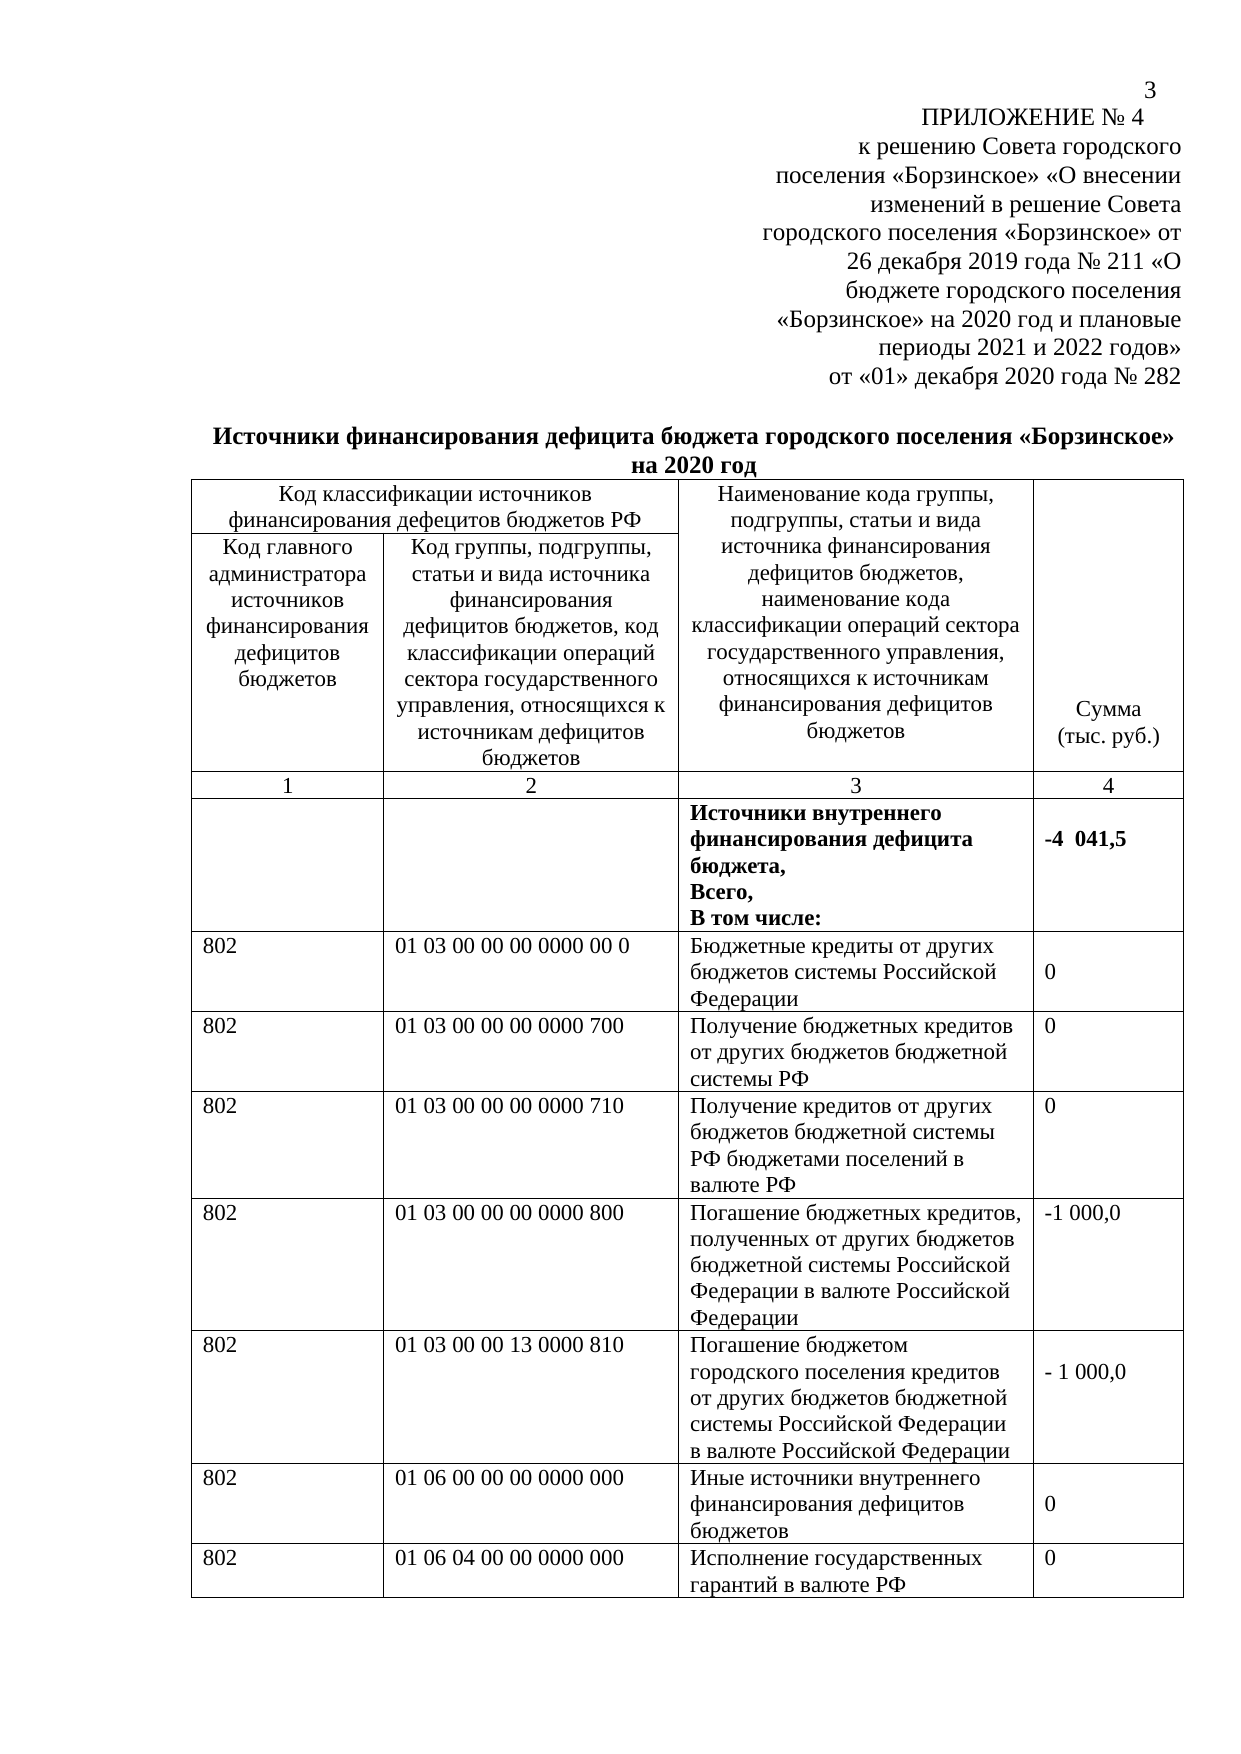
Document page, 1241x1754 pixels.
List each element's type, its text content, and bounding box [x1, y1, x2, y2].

text 26 декабря 2019 года № 211 «О [206, 246, 1181, 275]
table_cell 01 03 00 00 00 0000 00 0 [384, 932, 678, 1011]
table_header Код классификации источников финансирования дефецитов бюджетов РФ [192, 480, 678, 532]
table_cell 0 [1034, 1464, 1183, 1543]
table_cell Погашение бюджетных кредитов, полученных от других бюджетов бюджетной системы Российской Федерации в валюте Российской Федерации [679, 1199, 1033, 1330]
table_cell 01 03 00 00 00 0000 800 [384, 1199, 678, 1330]
text «Борзинское» на 2020 год и плановые [206, 304, 1181, 332]
table_cell [192, 799, 383, 931]
table_cell 802 [192, 1092, 383, 1197]
table_cell 802 [192, 932, 383, 1011]
text бюджете городского поселения [206, 275, 1181, 304]
table_cell Получение кредитов от других бюджетов бюджетной системы РФ бюджетами поселений в валюте РФ [679, 1092, 1033, 1197]
table_cell Источники внутреннего финансирования дефицита бюджета, Всего, В том числе: [679, 799, 1033, 931]
text периоды 2021 и 2022 годов» [206, 332, 1181, 361]
table_cell 01 03 00 00 00 0000 710 [384, 1092, 678, 1197]
table_cell 802 [192, 1464, 383, 1543]
table_cell Иные источники внутреннего финансирования дефицитов бюджетов [679, 1464, 1033, 1543]
table_cell -4 041,5 [1034, 799, 1183, 931]
text к решению Совета городского [206, 131, 1181, 160]
table_cell 802 [192, 1012, 383, 1091]
table_cell 01 06 00 00 00 0000 000 [384, 1464, 678, 1543]
text Источники финансирования дефицита бюджета городского поселения «Борзинское» на 2020 год [206, 421, 1181, 479]
text поселения «Борзинское» «О внесении [206, 160, 1181, 189]
table_cell 01 03 00 00 00 0000 700 [384, 1012, 678, 1091]
table_header Сумма (тыс. руб.) [1034, 480, 1183, 771]
table_cell 0 [1034, 1012, 1183, 1091]
table_header Наименование кода группы, подгруппы, статьи и вида источника финансирования дефицитов бюджетов, наименование кода классификации операций сектора государственного управления, относящихся к источникам финансирования дефицитов бюджетов [679, 480, 1033, 771]
table_cell [384, 799, 678, 931]
table_cell Код главного администратора источников финансирования дефицитов бюджетов [192, 534, 383, 771]
table_cell Бюджетные кредиты от других бюджетов системы Российской Федерации [679, 932, 1033, 1011]
table_cell 2 [384, 772, 678, 798]
table_cell Исполнение государственных гарантий в валюте РФ [679, 1544, 1033, 1597]
text изменений в решение Совета [206, 189, 1181, 217]
table_cell Погашение бюджетом городского поселения кредитов от других бюджетов бюджетной системы Российской Федерации в валюте Российской Федерации [679, 1331, 1033, 1463]
table_cell 01 03 00 00 13 0000 810 [384, 1331, 678, 1463]
table_cell -1 000,0 [1034, 1199, 1183, 1330]
text ПРИЛОЖЕНИЕ № 4 [206, 102, 1181, 131]
table_cell 3 [679, 772, 1033, 798]
table_cell 802 [192, 1544, 383, 1597]
table_cell Получение бюджетных кредитов от других бюджетов бюджетной системы РФ [679, 1012, 1033, 1091]
table_cell - 1 000,0 [1034, 1331, 1183, 1463]
table_cell 0 [1034, 932, 1183, 1011]
text городского поселения «Борзинское» от [206, 217, 1181, 246]
table_cell Код группы, подгруппы, статьи и вида источника финансирования дефицитов бюджетов, код классификации операций сектора государственного управления, относящихся к источникам дефицитов бюджетов [384, 534, 678, 771]
table_cell 0 [1034, 1544, 1183, 1597]
text от «01» декабря 2020 года № 282 [206, 361, 1181, 390]
table_cell 802 [192, 1331, 383, 1463]
table_cell 01 06 04 00 00 0000 000 [384, 1544, 678, 1597]
table_cell 0 [1034, 1092, 1183, 1197]
table_cell 802 [192, 1199, 383, 1330]
table_cell 4 [1034, 772, 1183, 798]
table_cell 1 [192, 772, 383, 798]
